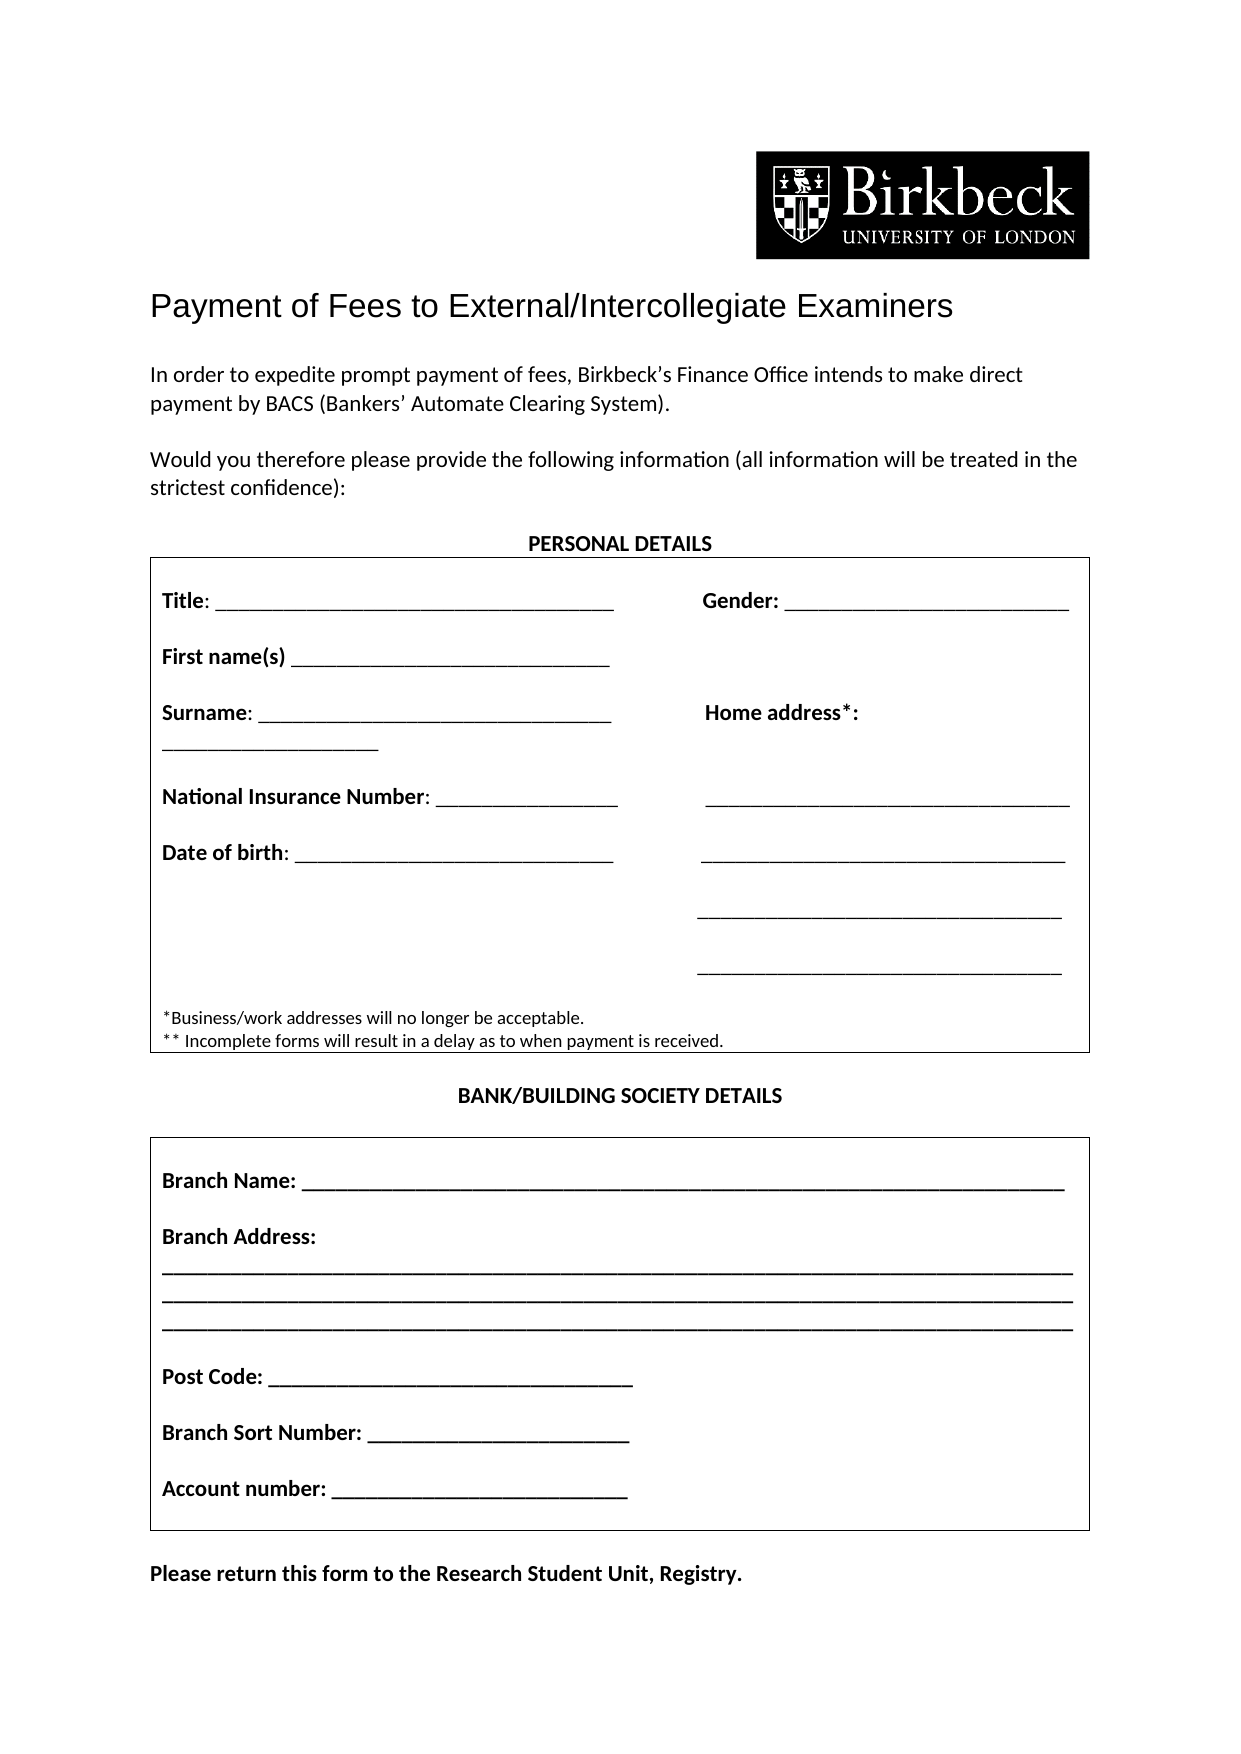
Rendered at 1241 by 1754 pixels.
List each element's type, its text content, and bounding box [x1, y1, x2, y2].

text Would you therefore please provide the following information (all information will be treated in the strictest confidence): [150, 445, 1090, 501]
table_header Title: ___________________________________ Gender: _________________________ First name(s) ____________________________ Surname: _______________________________ Home address*: ___________________ National Insurance Number: ________________ ________________________________ Date of birth: ____________________________ ________________________________ ________________________________ ________________________________ *Business/work addresses will no longer be acceptable. ** Incomplete forms will result in a delay as to when payment is received. [151, 558, 1089, 1052]
text Please return this form to the Research Student Unit, Registry. [150, 1559, 1090, 1587]
text PERSONAL DETAILS [150, 529, 1090, 557]
table_header Branch Name: ___________________________________________________________________ Branch Address: ________________________________________________________________________________________________________________________________________________________________________________________________________________________________________________ Post Code: ________________________________ Branch Sort Number: _______________________ Account number: __________________________ [151, 1138, 1089, 1530]
text In order to expedite prompt payment of fees, Birkbeck’s Finance Office intends to make direct payment by BACS (Bankers’ Automate Clearing System). [150, 361, 1090, 417]
picture [754, 150, 1091, 261]
subtitle Payment of Fees to External/Intercollegiate Examiners [150, 286, 1090, 324]
text BANK/BUILDING SOCIETY DETAILS [150, 1081, 1090, 1109]
